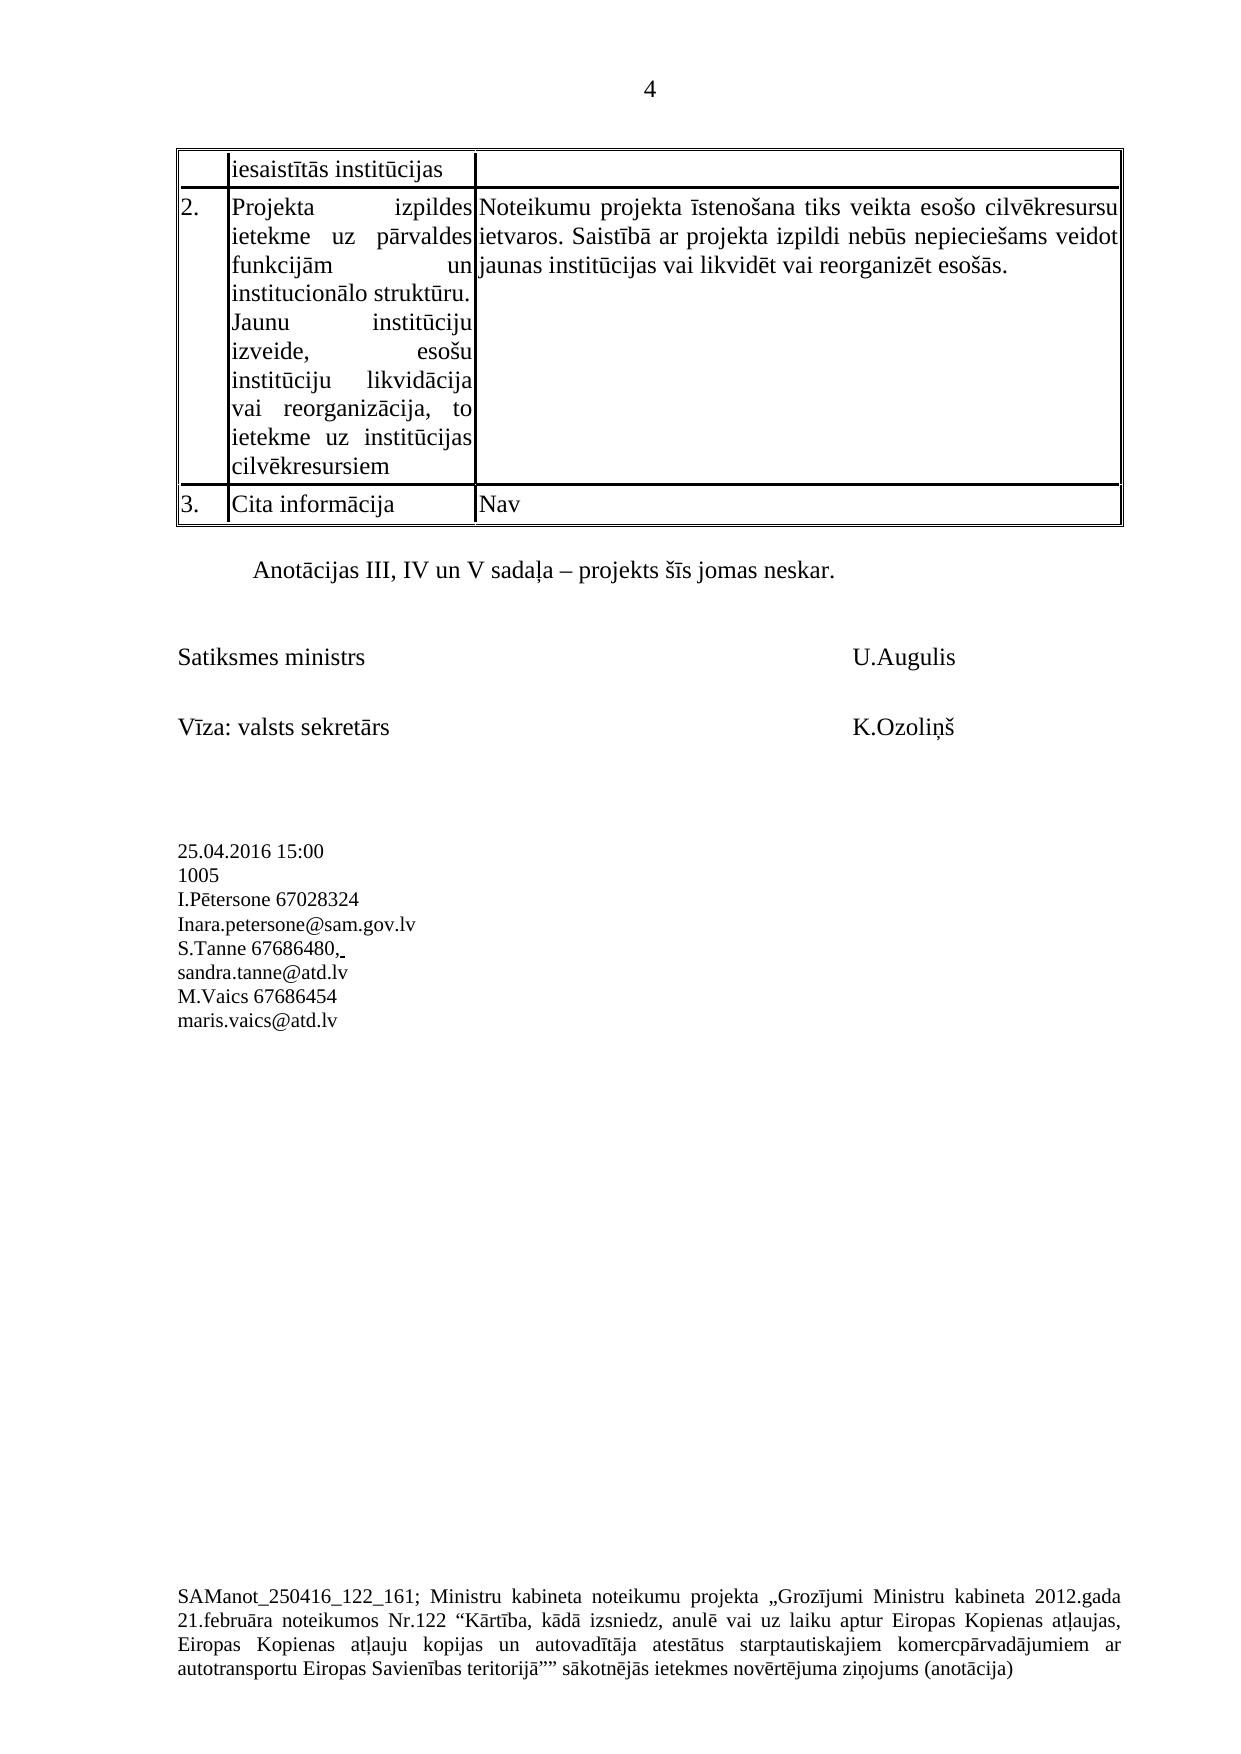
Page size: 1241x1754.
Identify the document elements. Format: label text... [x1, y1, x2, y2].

text sandra.tanne@atd.lv [177, 959, 1122, 984]
text I.Pētersone 67028324 [177, 887, 1122, 911]
table_cell 1. [179, 151, 228, 186]
text Vīza: valsts sekretārs K.Ozoliņš [177, 712, 1122, 741]
table_cell Cita informācija [228, 486, 475, 523]
table_cell Projekta izpildes ietekme uz pārvaldes funkcijām un institucionālo struktūru. Jaunu institūciju izveide, esošu institūciju likvidācija vai reorganizācija, to ietekme uz institūcijas cilvēkresursiem [230, 189, 474, 483]
table_cell 3. [177, 483, 228, 523]
table_cell 2. [179, 186, 227, 483]
table_cell Noteikumu projekta īstenošana tiks veikta esošo cilvēkresursu ietvaros. Saistībā ar projekta izpildi nebūs nepieciešams veidot jaunas institūcijas vai likvidēt vai reorganizēt esošās. [477, 186, 1120, 483]
text S.Tanne 67686480, [177, 936, 1122, 959]
text Inara.petersone@sam.gov.lv [177, 911, 1122, 936]
text M.Vaics 67686454 [177, 984, 1122, 1008]
text 25.04.2016 15:00 [177, 839, 1122, 863]
text 1005 [177, 863, 1122, 887]
table_cell Nav [475, 483, 1122, 523]
text Satiksmes ministrs U.Augulis [177, 642, 1122, 671]
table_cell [475, 151, 1120, 186]
text Anotācijas III, IV un V sadaļa – projekts šīs jomas neskar. [177, 556, 1122, 584]
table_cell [228, 151, 475, 186]
text maris.vaics@atd.lv [177, 1008, 1122, 1032]
